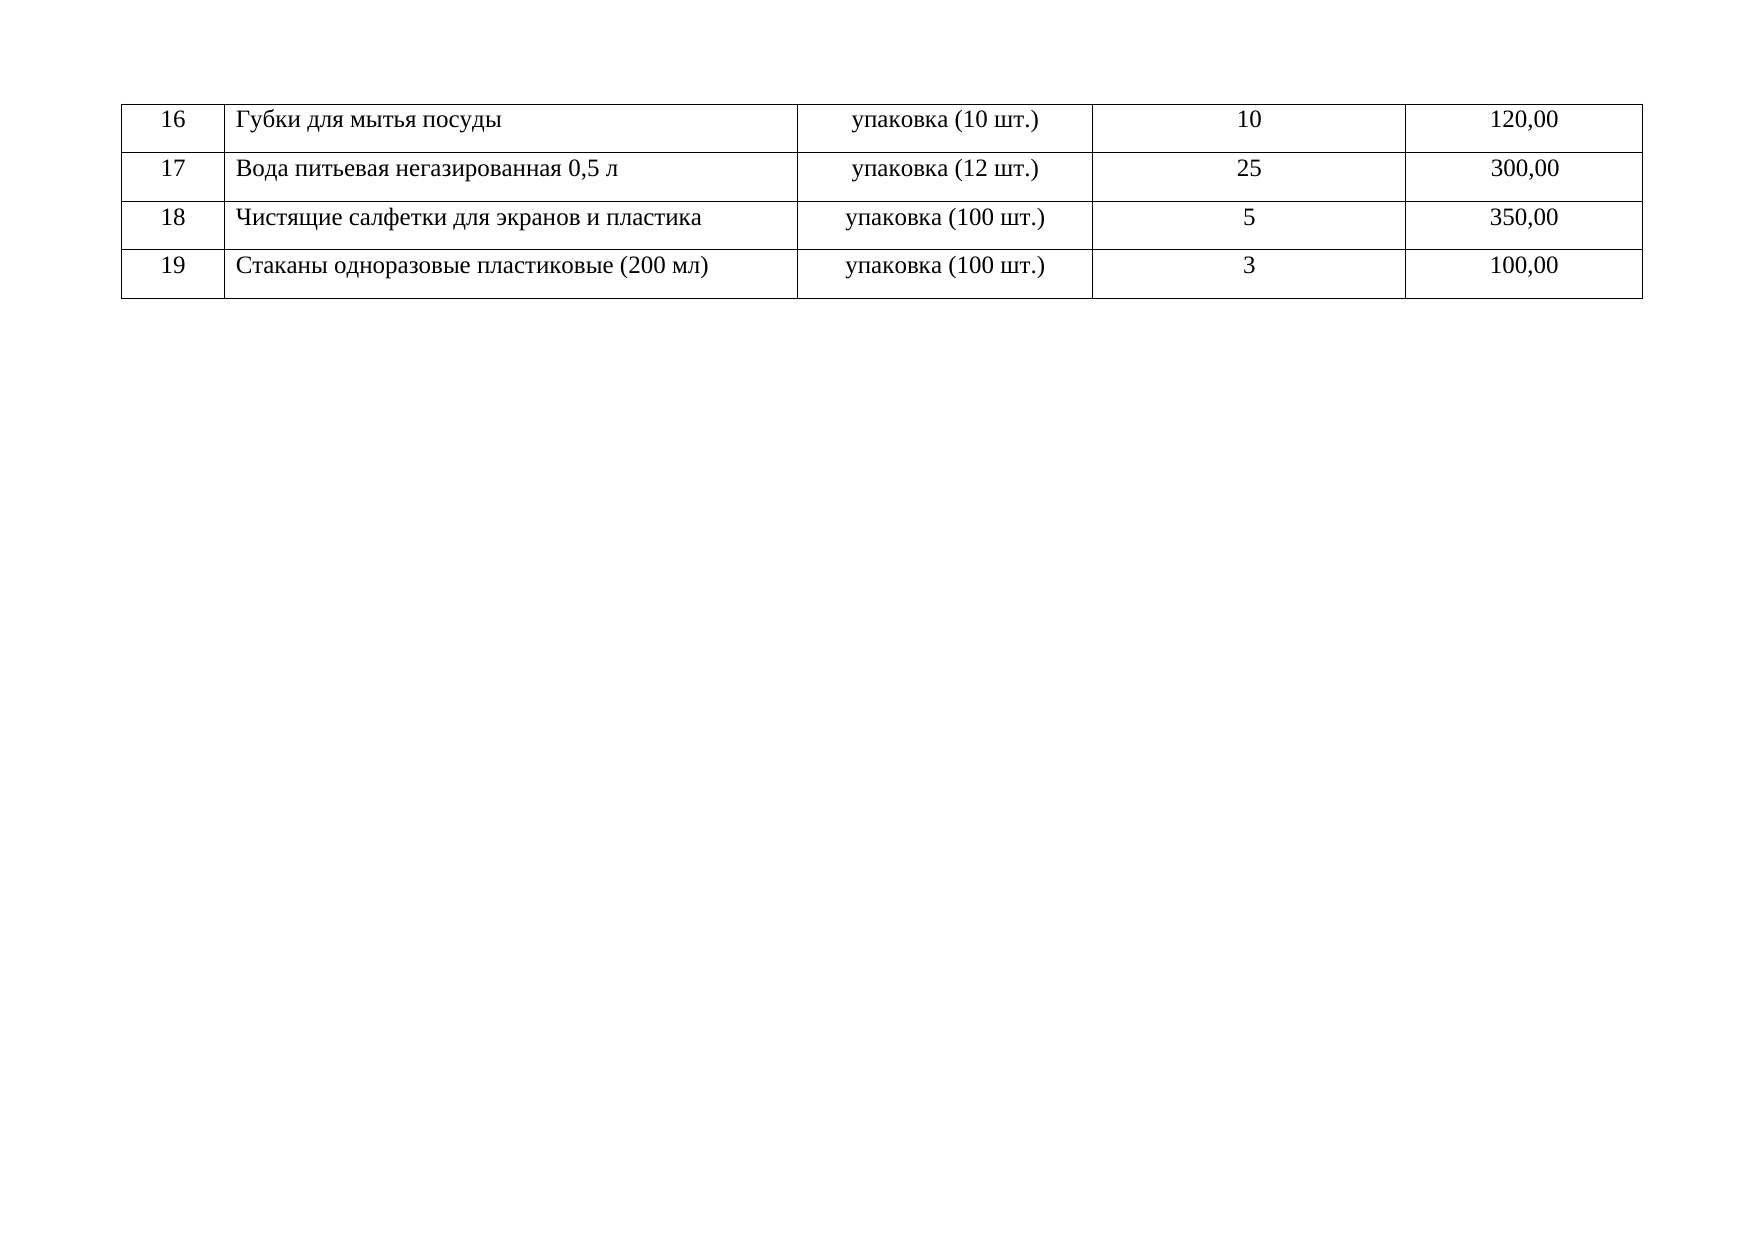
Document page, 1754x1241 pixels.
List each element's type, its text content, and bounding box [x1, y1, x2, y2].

table_cell 17 [122, 153, 224, 201]
table_cell 18 [122, 202, 224, 249]
table_cell упаковка (12 шт.) [798, 153, 1092, 201]
table_cell 10 [1093, 105, 1405, 152]
table_cell Вода питьевая негазированная 0,5 л [225, 153, 797, 201]
table_cell Губки для мытья посуды [225, 105, 797, 152]
table_cell 5 [1093, 202, 1405, 249]
table_cell 120,00 [1406, 105, 1642, 152]
table_cell 19 [122, 250, 224, 298]
table_cell 3 [1093, 250, 1405, 298]
table_cell упаковка (100 шт.) [798, 202, 1092, 249]
table_cell Стаканы одноразовые пластиковые (200 мл) [225, 250, 797, 298]
table_cell упаковка (100 шт.) [798, 250, 1092, 298]
table_cell 300,00 [1406, 153, 1642, 201]
table_cell Чистящие салфетки для экранов и пластика [225, 202, 797, 249]
table_cell упаковка (10 шт.) [798, 105, 1092, 152]
table_cell 25 [1093, 153, 1405, 201]
table_cell 16 [122, 105, 224, 152]
table_cell 350,00 [1406, 202, 1642, 249]
table_cell 100,00 [1406, 250, 1642, 298]
